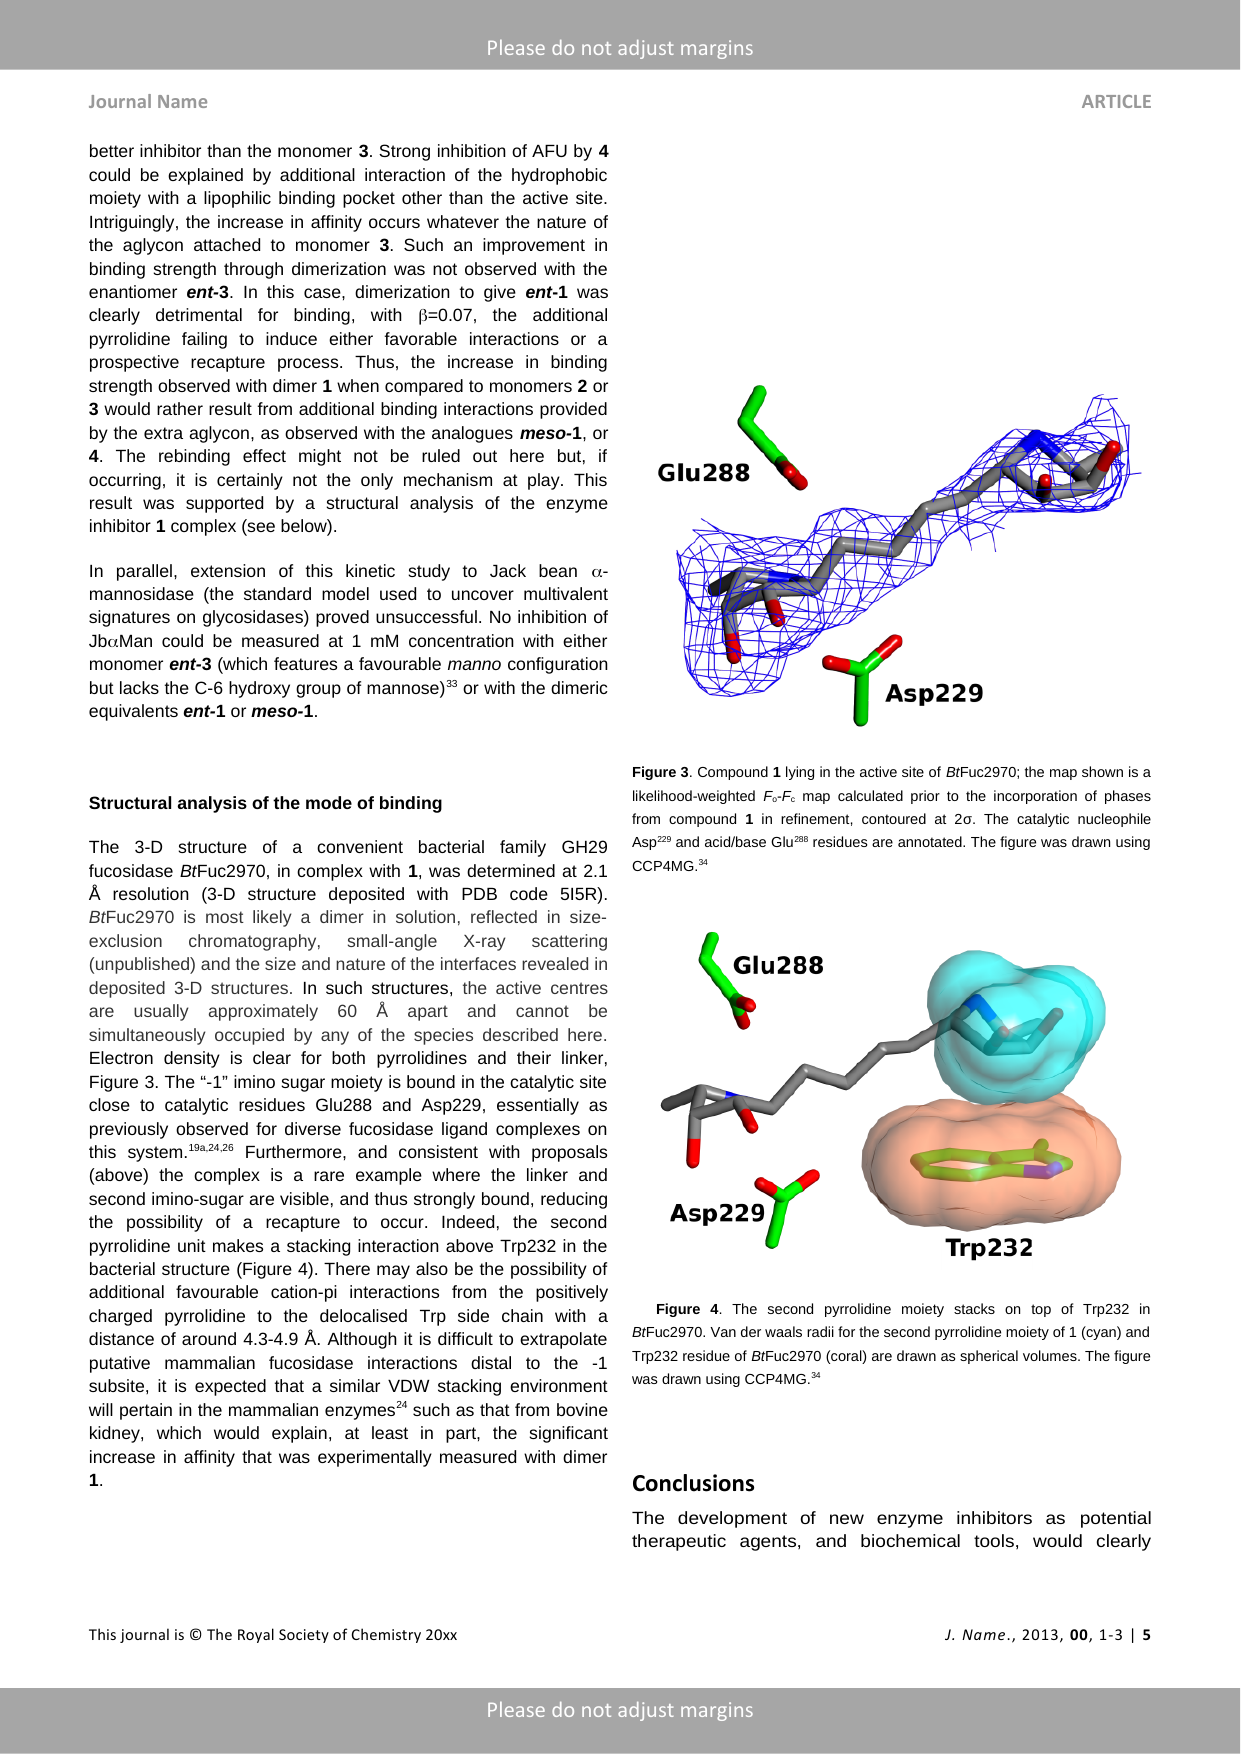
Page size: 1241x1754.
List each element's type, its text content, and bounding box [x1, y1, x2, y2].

text In parallel, extension of this kinetic study to Jack bean -mannosidase (the standard model used to uncover multivalent signatures on glycosidases) proved unsuccessful. No inhibition of JbMan could be measured at 1 mM concentration with either monomer ent-3 (which features a favourable manno configuration but lacks the C-6 hydroxy group of mannose)33 or with the dimeric equivalents ent-1 or meso-1. [89, 558, 604, 722]
picture [639, 911, 1137, 1290]
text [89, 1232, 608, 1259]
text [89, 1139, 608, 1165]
text The 3-D structure of a convenient bacterial family GH29 fucosidase BtFuc2970, in complex with 1, was determined at 2.1 Å resolution (3-D structure deposited with PDB code 5I5R). BtFuc2970 is most likely a dimer in solution, reflected in size-exclusion chromatography, small-angle X-ray scattering (unpublished) and the size and nature of the interfaces revealed in deposited 3-D structures. In such structures, the active centres are usually approximately 60 Å apart and cannot be simultaneously occupied by any of the species described here. Electron density is clear for both pyrrolidines and their linker, Figure 3. The “-1” imino sugar moiety is bound in the catalytic site close to catalytic residues Glu288 and Asp229, essentially as previously observed for diverse fucosidase ligand complexes on this system.19a,24,26 Furthermore, and consistent with proposals (above) the complex is a rare example where the linker and second imino-sugar are visible, and thus strongly bound, reducing the possibility of a recapture to occur. Indeed, the second pyrrolidine unit makes a stacking interaction above Trp232 in the bacterial structure (Figure 4). There may also be the possibility of additional favourable cation-pi interactions from the positively charged pyrrolidine to the delocalised Trp side chain with a distance of around 4.3-4.9 Å. Although it is difficult to extrapolate putative mammalian fucosidase interactions distal to the -1 subsite, it is expected that a similar VDW stacking environment will pertain in the mammalian enzymes24 such as that from bovine kidney, which would explain, at least in part, the significant increase in affinity that was experimentally measured with dimer 1. [89, 1279, 608, 1491]
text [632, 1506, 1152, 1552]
text Structural analysis of the mode of binding [89, 791, 608, 814]
text Figure 3. Compound 1 lying in the active site of BtFuc2970; the map shown is a likelihood-weighted Fo-Fc map calculated prior to the incorporation of phases from compound 1 in refinement, contoured at 2σ. The catalytic nucleophile Asp229 and acid/base Glu288 residues are annotated. The figure was drawn using CCP4MG.34 [632, 759, 1152, 876]
text Figure 4. The second pyrrolidine moiety stacks on top of Trp232 in BtFuc2970. Van der waals radii for the second pyrrolidine moiety of 1 (cyan) and Trp232 residue of BtFuc2970 (coral) are drawn as spherical volumes. The figure was drawn using CCP4MG.34 [632, 1295, 1152, 1389]
text The 3-D structure of a convenient bacterial family GH29 fucosidase BtFuc2970, in complex with 1, was determined at 2.1 Å resolution (3-D structure deposited with PDB code 5I5R). BtFuc2970 is most likely a dimer in solution, reflected in size-exclusion chromatography, small-angle X-ray scattering (unpublished) and the size and nature of the interfaces revealed in deposited 3-D structures. In such structures, the active centres are usually approximately 60 Å apart and cannot be simultaneously occupied by any of the species described here. Electron density is clear for both pyrrolidines and their linker, Figure 3. The “-1” imino sugar moiety is bound in the catalytic site close to catalytic residues Glu288 and Asp229, essentially as previously observed for diverse fucosidase ligand complexes on this system.19a,24,26 Furthermore, and consistent with proposals (above) the complex is a rare example where the linker and second imino-sugar are visible, and thus strongly bound, reducing the possibility of a recapture to occur. Indeed, the second pyrrolidine unit makes a stacking interaction above Trp232 in the bacterial structure (Figure 4). There may also be the possibility of additional favourable cation-pi interactions from the positively charged pyrrolidine to the delocalised Trp side chain with a distance of around 4.3-4.9 Å. Although it is difficult to extrapolate putative mammalian fucosidase interactions distal to the -1 subsite, it is expected that a similar VDW stacking environment will pertain in the mammalian enzymes24 such as that from bovine kidney, which would explain, at least in part, the significant increase in affinity that was experimentally measured with dimer 1. [89, 835, 608, 1071]
subtitle Conclusions [632, 1467, 1152, 1497]
picture [604, 378, 1152, 735]
